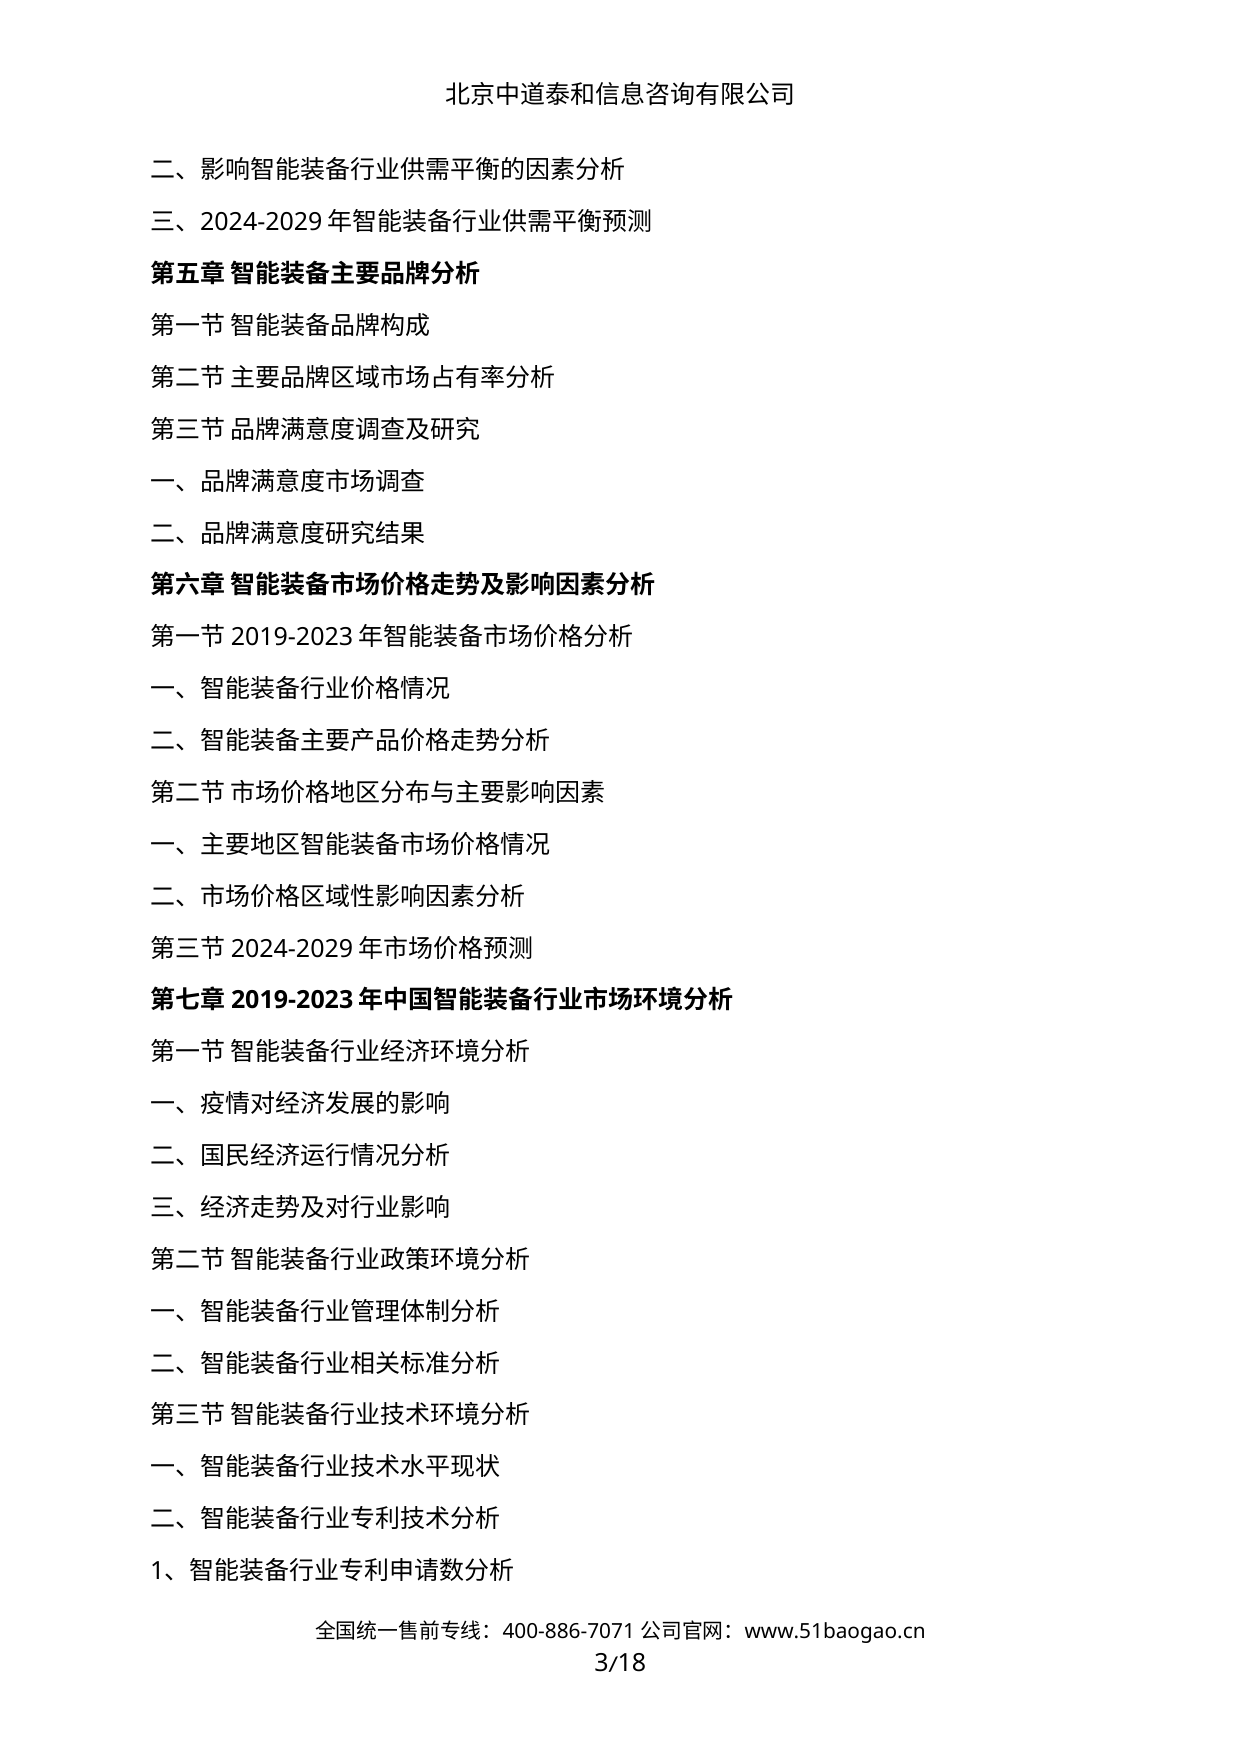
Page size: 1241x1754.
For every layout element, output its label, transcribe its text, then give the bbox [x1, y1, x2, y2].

text 三、2024-2029年智能装备行业供需平衡预测 [150, 202, 1090, 238]
text 一、智能装备行业管理体制分析 [150, 1291, 1090, 1327]
text 第一节 2019-2023年智能装备市场价格分析 [150, 617, 1090, 653]
text 第三节 2024-2029年市场价格预测 [150, 928, 1090, 964]
text 二、品牌满意度研究结果 [150, 513, 1090, 549]
text 第七章 2019-2023年中国智能装备行业市场环境分析 [150, 980, 1090, 1016]
text 二、国民经济运行情况分析 [150, 1136, 1090, 1172]
text 第二节 智能装备行业政策环境分析 [150, 1239, 1090, 1276]
text 二、智能装备行业专利技术分析 [150, 1499, 1090, 1535]
text 第二节 主要品牌区域市场占有率分析 [150, 357, 1090, 394]
text 一、主要地区智能装备市场价格情况 [150, 824, 1090, 861]
text 一、品牌满意度市场调查 [150, 461, 1090, 497]
text 第一节 智能装备品牌构成 [150, 306, 1090, 342]
text 二、影响智能装备行业供需平衡的因素分析 [150, 150, 1090, 186]
text 第六章 智能装备市场价格走势及影响因素分析 [150, 565, 1090, 601]
text 三、经济走势及对行业影响 [150, 1187, 1090, 1224]
text 1、智能装备行业专利申请数分析 [150, 1551, 1090, 1587]
text 二、智能装备行业相关标准分析 [150, 1343, 1090, 1379]
text 第五章 智能装备主要品牌分析 [150, 254, 1090, 290]
text 第三节 品牌满意度调查及研究 [150, 409, 1090, 446]
text 二、市场价格区域性影响因素分析 [150, 876, 1090, 912]
text 二、智能装备主要产品价格走势分析 [150, 721, 1090, 757]
text 一、智能装备行业技术水平现状 [150, 1447, 1090, 1483]
text 第二节 市场价格地区分布与主要影响因素 [150, 772, 1090, 809]
text 一、疫情对经济发展的影响 [150, 1084, 1090, 1120]
text 第三节 智能装备行业技术环境分析 [150, 1395, 1090, 1431]
text 一、智能装备行业价格情况 [150, 669, 1090, 705]
text 第一节 智能装备行业经济环境分析 [150, 1032, 1090, 1068]
